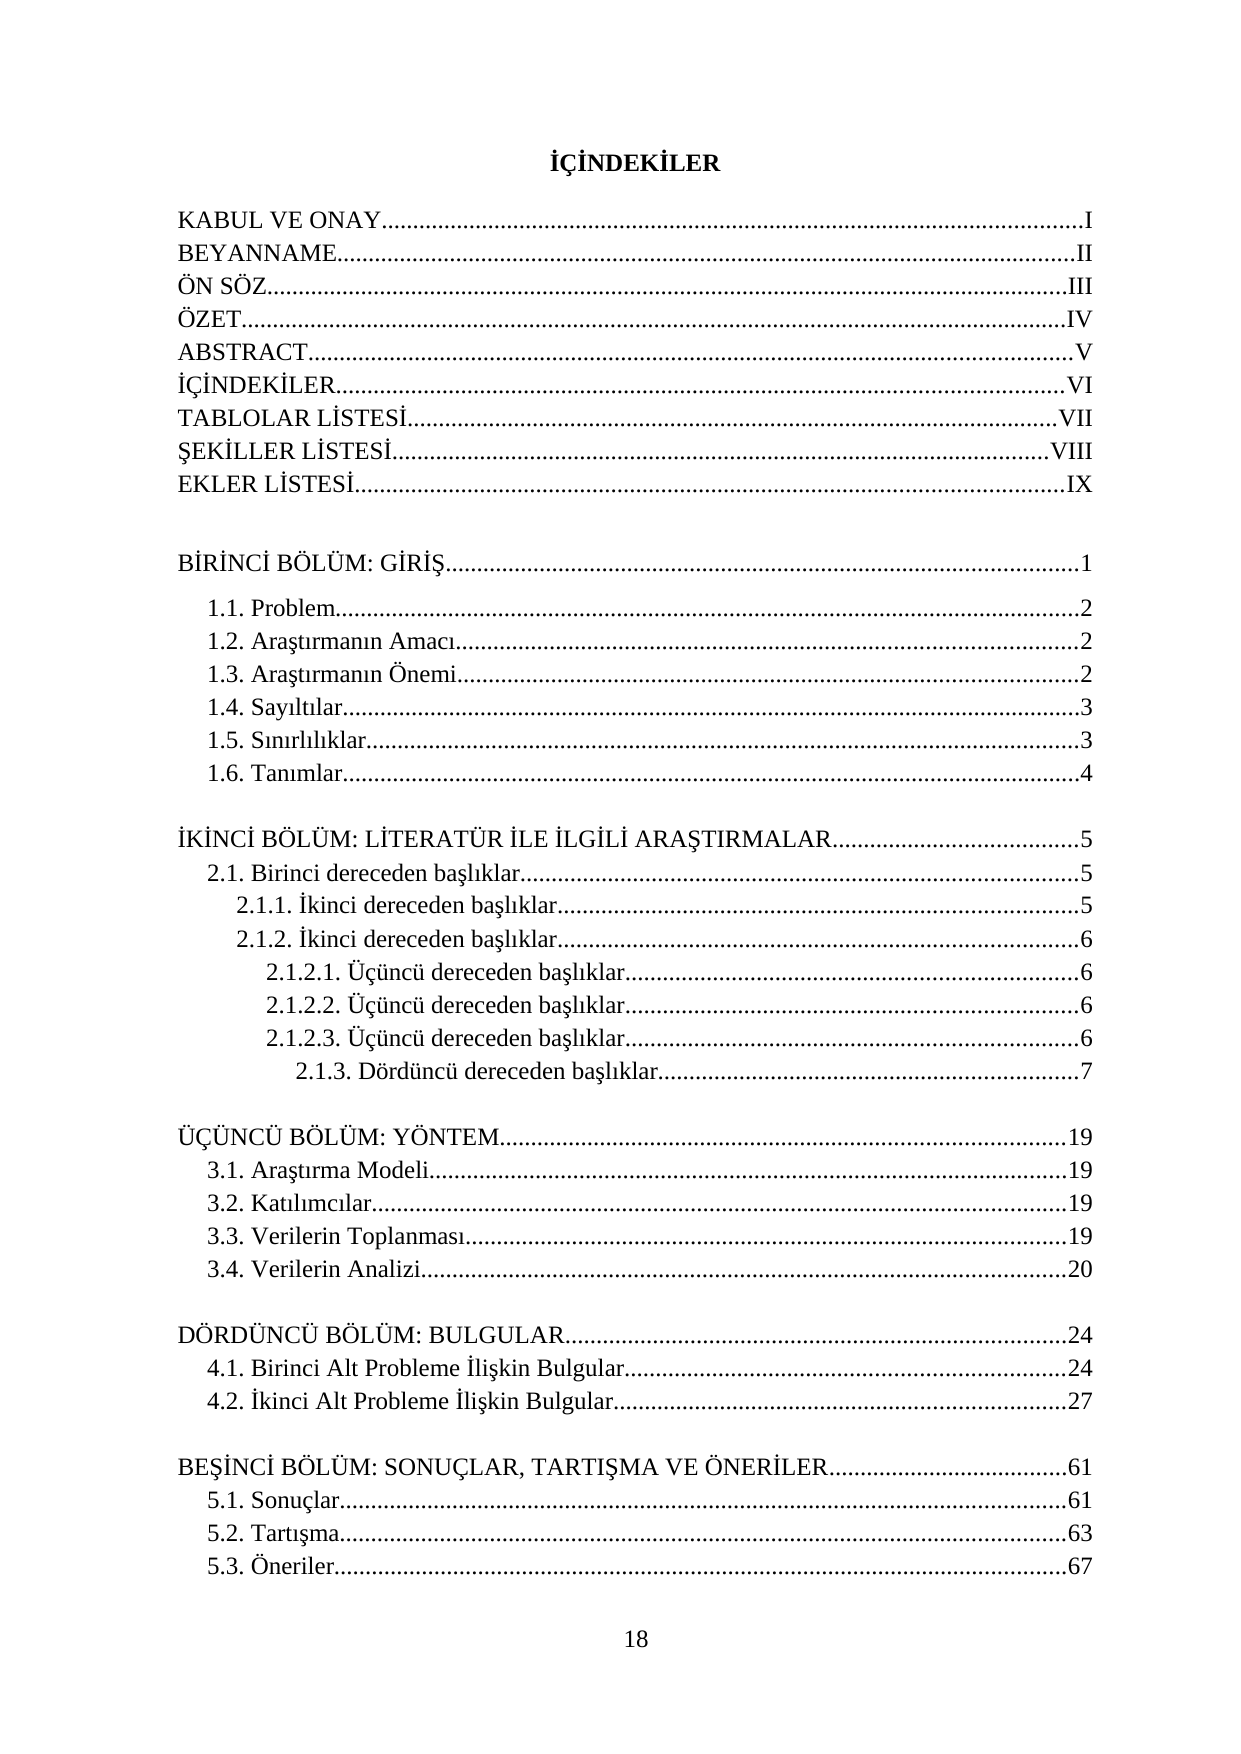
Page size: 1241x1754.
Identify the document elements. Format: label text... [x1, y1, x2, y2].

text ABSTRACT V [177, 337, 1092, 366]
text 1.5. Sınırlılıklar 3 [177, 726, 1092, 754]
text İÇİNDEKİLER [177, 148, 1092, 176]
text 3.2. Katılımcılar 19 [177, 1188, 1092, 1217]
text TABLOLAR LİSTESİ VII [177, 403, 1092, 432]
text ÜÇÜNCÜ BÖLÜM: YÖNTEM 19 [177, 1122, 1092, 1151]
text 4.1. Birinci Alt Probleme İlişkin Bulgular 24 [177, 1353, 1092, 1382]
text 4.2. İkinci Alt Probleme İlişkin Bulgular 27 [177, 1386, 1092, 1415]
text 2.1. Birinci dereceden başlıklar 5 [177, 858, 1092, 886]
text 1.3. Araştırmanın Önemi 2 [177, 659, 1092, 688]
text İKİNCİ BÖLÜM: LİTERATÜR İLE İLGİLİ ARAŞTIRMALAR 5 [177, 824, 1092, 853]
text 3.4. Verilerin Analizi 20 [177, 1254, 1092, 1283]
text DÖRDÜNCÜ BÖLÜM: BULGULAR 24 [177, 1320, 1092, 1349]
text ÖN SÖZ III [177, 271, 1092, 300]
text 2.1.1. İkinci dereceden başlıklar 5 [236, 891, 1092, 919]
text 2.1.3. Dördüncü dereceden başlıklar 7 [252, 1056, 1092, 1084]
text 2.1.2.2. Üçüncü dereceden başlıklar 6 [266, 990, 1092, 1018]
text KABUL VE ONAY I [177, 205, 1092, 234]
text BEŞİNCİ BÖLÜM: SONUÇLAR, TARTIŞMA VE ÖNERİLER 61 [177, 1452, 1092, 1481]
text EKLER LİSTESİ IX [177, 469, 1092, 498]
text 2.1.2.3. Üçüncü dereceden başlıklar 6 [266, 1023, 1092, 1051]
text 1.4. Sayıltılar 3 [177, 692, 1092, 721]
text 3.1. Araştırma Modeli 19 [177, 1155, 1092, 1183]
text BİRİNCİ BÖLÜM: GİRİŞ 1 [177, 548, 1092, 577]
text 3.3. Verilerin Toplanması 19 [177, 1221, 1092, 1249]
text 2.1.2. İkinci dereceden başlıklar 6 [236, 924, 1092, 952]
text ŞEKİLLER LİSTESİ VIII [177, 436, 1092, 465]
text 1.2. Araştırmanın Amacı 2 [177, 626, 1092, 655]
text BEYANNAME II [177, 238, 1092, 267]
text 2.1.2.1. Üçüncü dereceden başlıklar 6 [266, 957, 1092, 985]
text İÇİNDEKİLER VI [177, 370, 1092, 399]
text 5.2. Tartışma 63 [177, 1518, 1092, 1547]
text 5.3. Öneriler 67 [177, 1551, 1092, 1580]
text 1.6. Tanımlar 4 [177, 758, 1092, 787]
text ÖZET IV [177, 304, 1092, 333]
text 1.1. Problem 2 [177, 593, 1092, 622]
text 5.1. Sonuçlar 61 [177, 1485, 1092, 1514]
